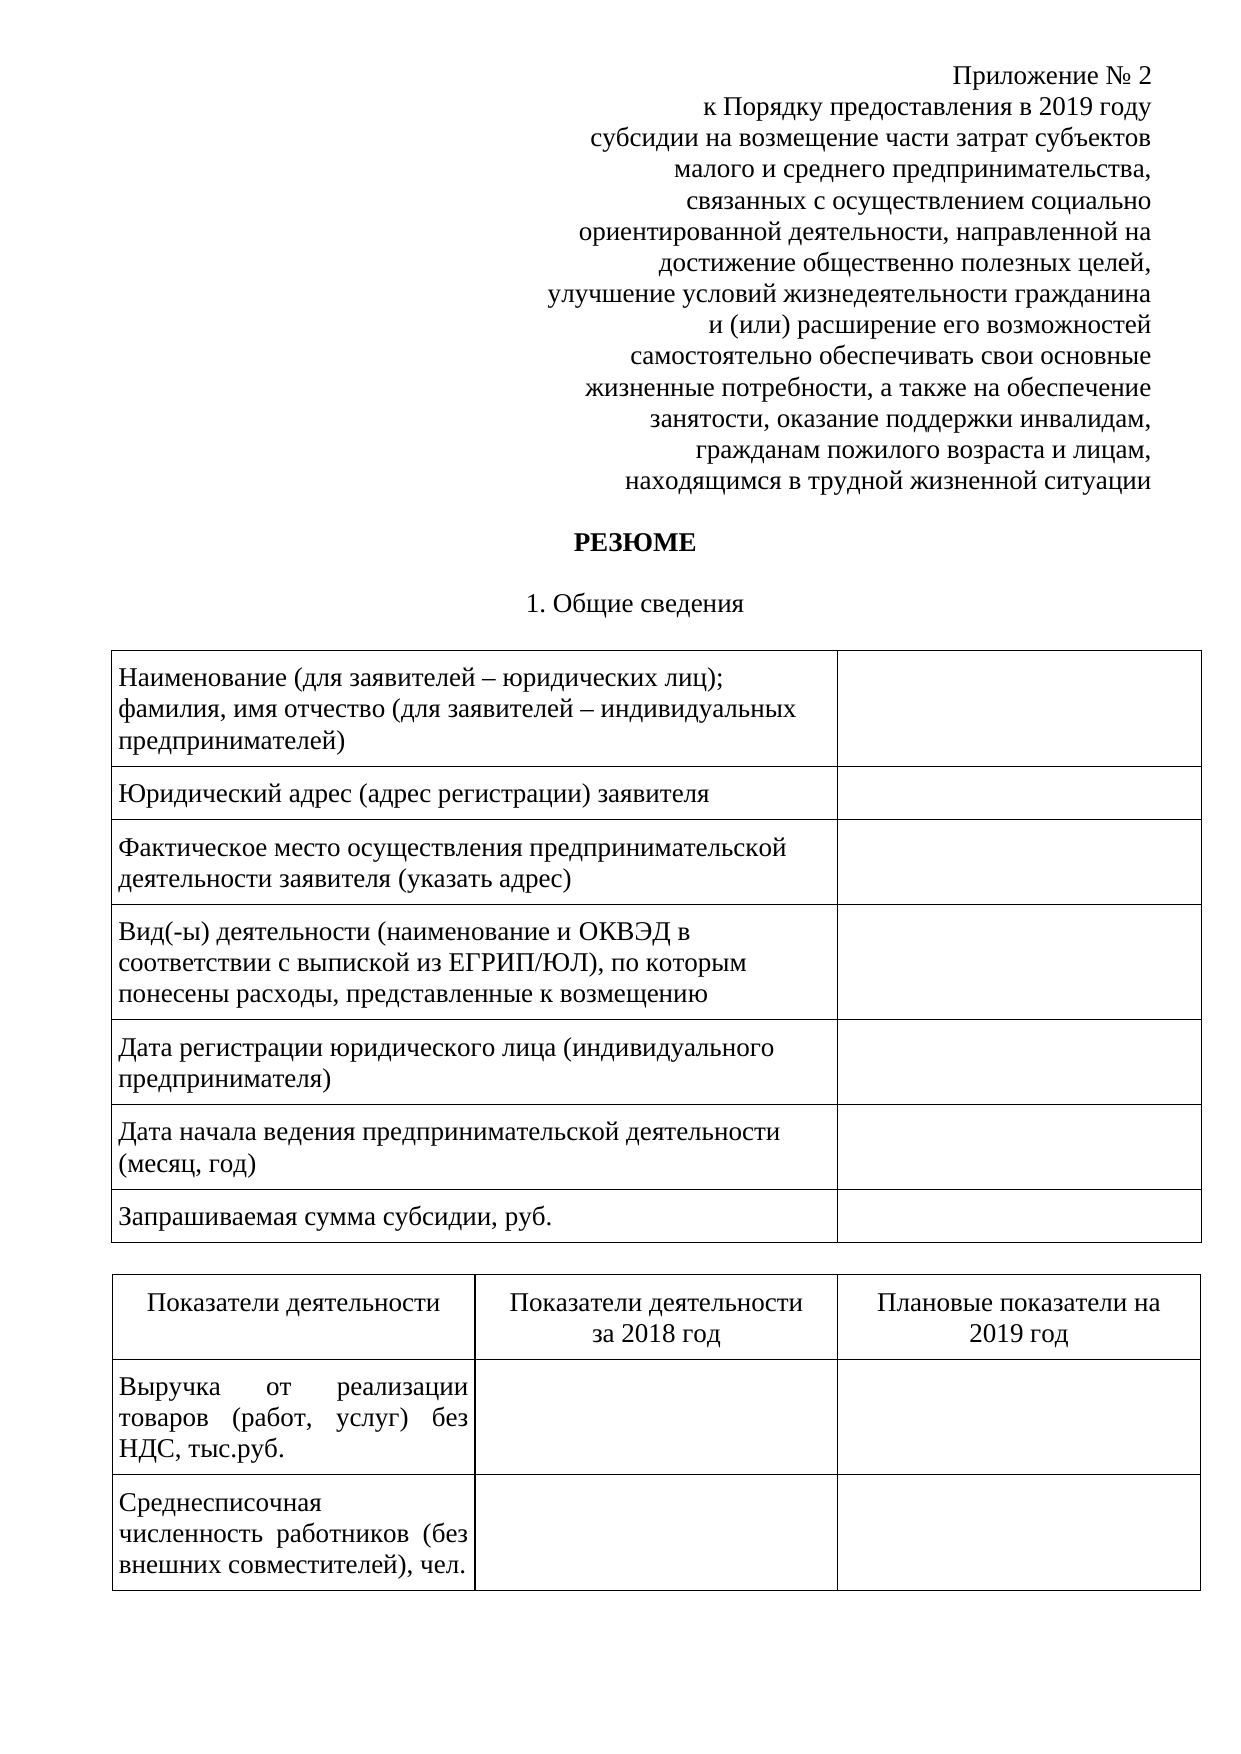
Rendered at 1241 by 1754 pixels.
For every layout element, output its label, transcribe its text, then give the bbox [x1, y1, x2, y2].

table_header Показатели деятельности за 2018 год [476, 1275, 837, 1359]
table_cell [838, 1475, 1200, 1590]
table_cell Среднесписочная численность работников (без внешних совместителей), чел. [113, 1475, 474, 1590]
table_cell [838, 905, 1201, 1019]
table_header [838, 651, 1201, 766]
text малого и среднего предпринимательства, [118, 153, 1152, 184]
table_cell [838, 1360, 1200, 1474]
table_cell Запрашиваемая сумма субсидии, руб. [112, 1190, 837, 1242]
text улучшение условий жизнедеятельности гражданина [118, 277, 1152, 308]
title находящимся в трудной жизненной ситуации [118, 464, 1152, 495]
text РЕЗЮМЕ [118, 526, 1152, 557]
table_header Показатели деятельности [113, 1275, 474, 1359]
table_header Плановые показатели на 2019 год [838, 1275, 1200, 1359]
table_cell Вид(-ы) деятельности (наименование и ОКВЭД в соответствии с выпиской из ЕГРИП/ЮЛ), по которым понесены расходы, представленные к возмещению [112, 905, 837, 1019]
table_cell [838, 1190, 1201, 1242]
text самостоятельно обеспечивать свои основные [118, 339, 1152, 371]
table_cell Юридический адрес (адрес регистрации) заявителя [112, 767, 837, 819]
table_cell Фактическое место осуществления предпринимательской деятельности заявителя (указать адрес) [112, 820, 837, 903]
table_cell [838, 1105, 1201, 1188]
text гражданам пожилого возраста и лицам, [118, 433, 1152, 464]
text и (или) расширение его возможностей [118, 308, 1152, 339]
table_cell [838, 767, 1201, 819]
text 1. Общие сведения [118, 587, 1152, 619]
table_cell [476, 1475, 837, 1590]
text к Порядку предоставления в 2019 году [118, 90, 1152, 121]
text ориентированной деятельности, направленной на [118, 215, 1152, 246]
table_cell [838, 1020, 1201, 1104]
text достижение общественно полезных целей, [118, 246, 1152, 277]
table_cell [838, 820, 1201, 903]
table_header Наименование (для заявителей – юридических лиц); фамилия, имя отчество (для заявителей – индивидуальных предпринимателей) [112, 651, 837, 766]
table_cell Выручка от реализации товаров (работ, услуг) без НДС, тыс.руб. [113, 1360, 474, 1474]
text субсидии на возмещение части затрат субъектов [118, 121, 1152, 153]
table_cell Дата регистрации юридического лица (индивидуального предпринимателя) [112, 1020, 837, 1104]
text связанных с осуществлением социально [118, 184, 1152, 215]
table_cell Дата начала ведения предпринимательской деятельности (месяц, год) [112, 1105, 837, 1188]
text жизненные потребности, а также на обеспечение [118, 371, 1152, 402]
table_cell [476, 1360, 837, 1474]
text Приложение № 2 [118, 59, 1152, 90]
text занятости, оказание поддержки инвалидам, [118, 402, 1152, 433]
